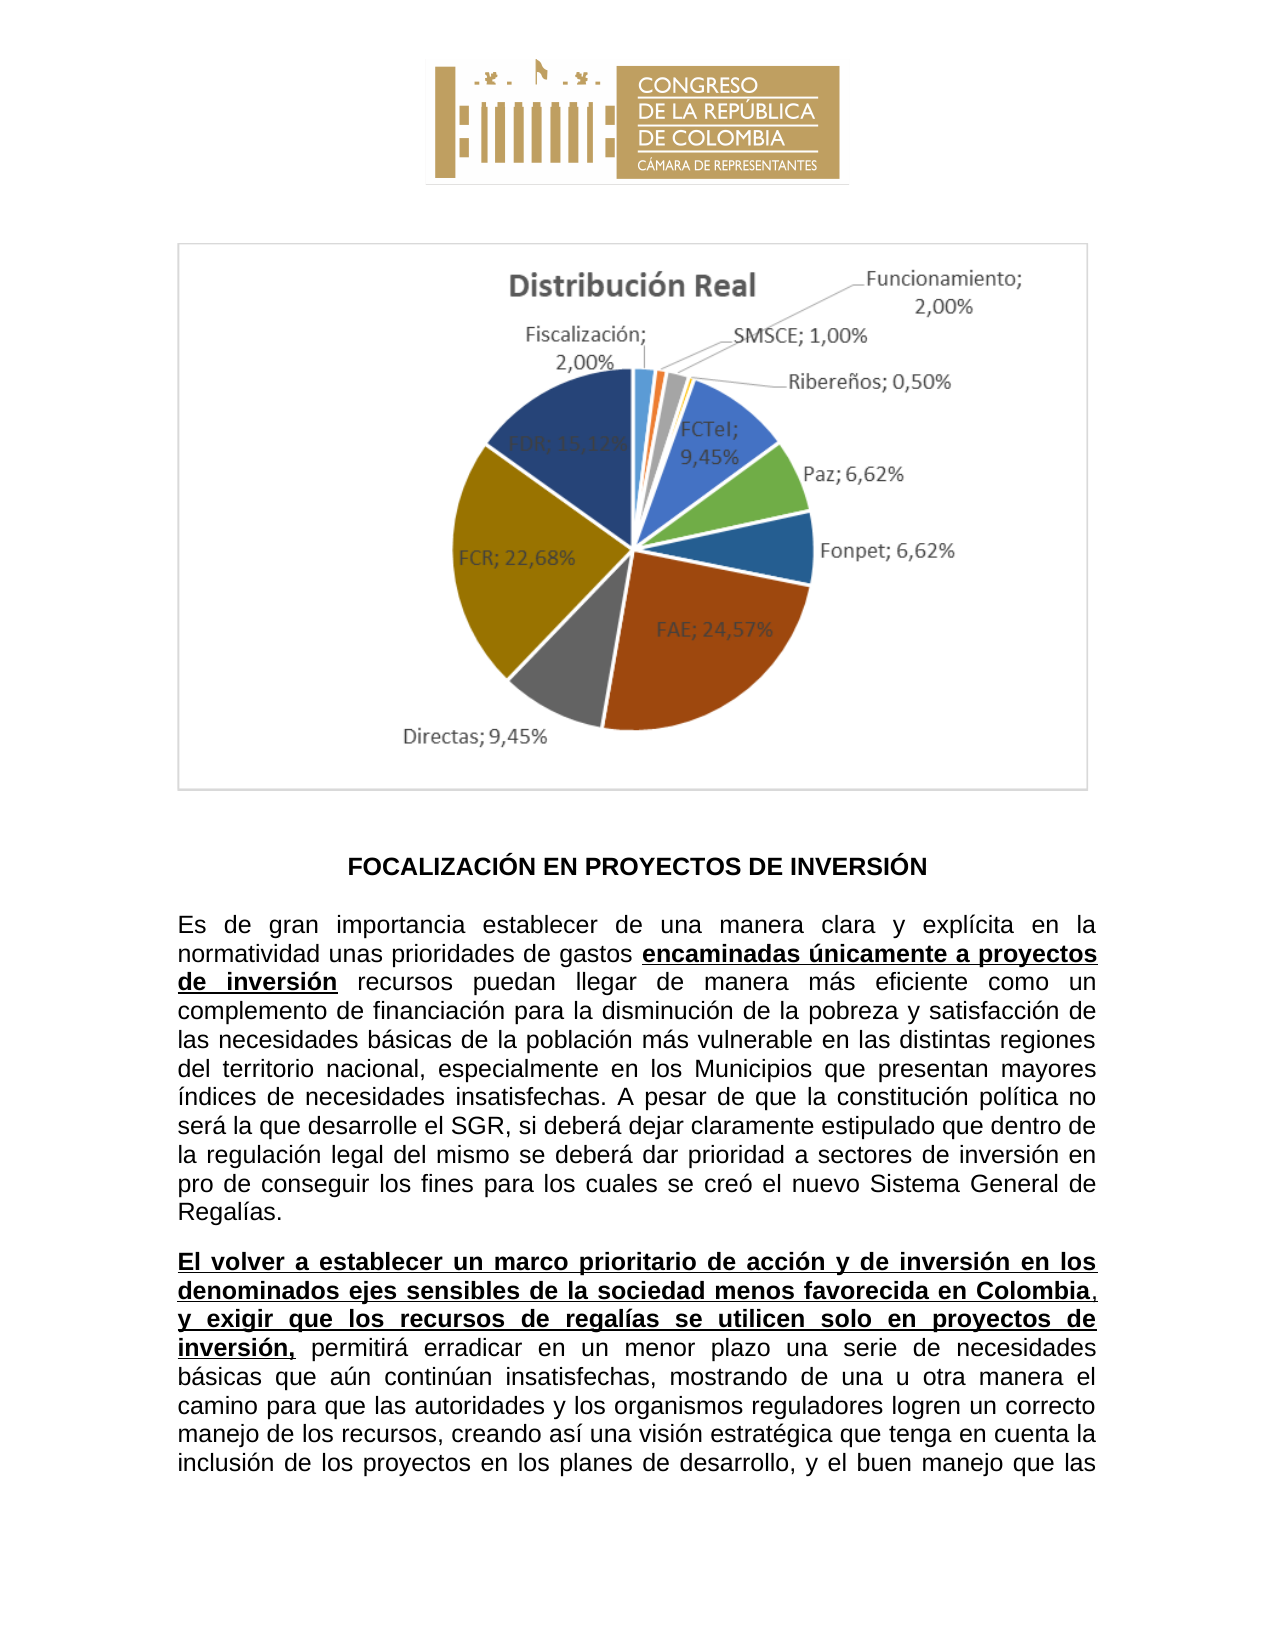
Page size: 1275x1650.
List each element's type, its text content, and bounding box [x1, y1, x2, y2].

text Es de gran importancia establecer de una manera clara y explícita en la normatividad unas prioridades de gastos encaminadas únicamente a proyectos de inversión recursos puedan llegar de manera más eficiente como un complemento de financiación para la disminución de la pobreza y satisfacción de las necesidades básicas de la población más vulnerable en las distintas regiones del territorio nacional, especialmente en los Municipios que presentan mayores índices de necesidades insatisfechas. A pesar de que la constitución política no será la que desarrolle el SGR, si deberá dejar claramente estipulado que dentro de la regulación legal del mismo se deberá dar prioridad a sectores de inversión en pro de conseguir los fines para los cuales se creó el nuevo Sistema General de Regalías. [177, 910, 1098, 1226]
picture [425, 59, 850, 185]
text FOCALIZACIÓN EN PROYECTOS DE INVERSIÓN [177, 852, 1098, 881]
picture [177, 243, 1089, 791]
